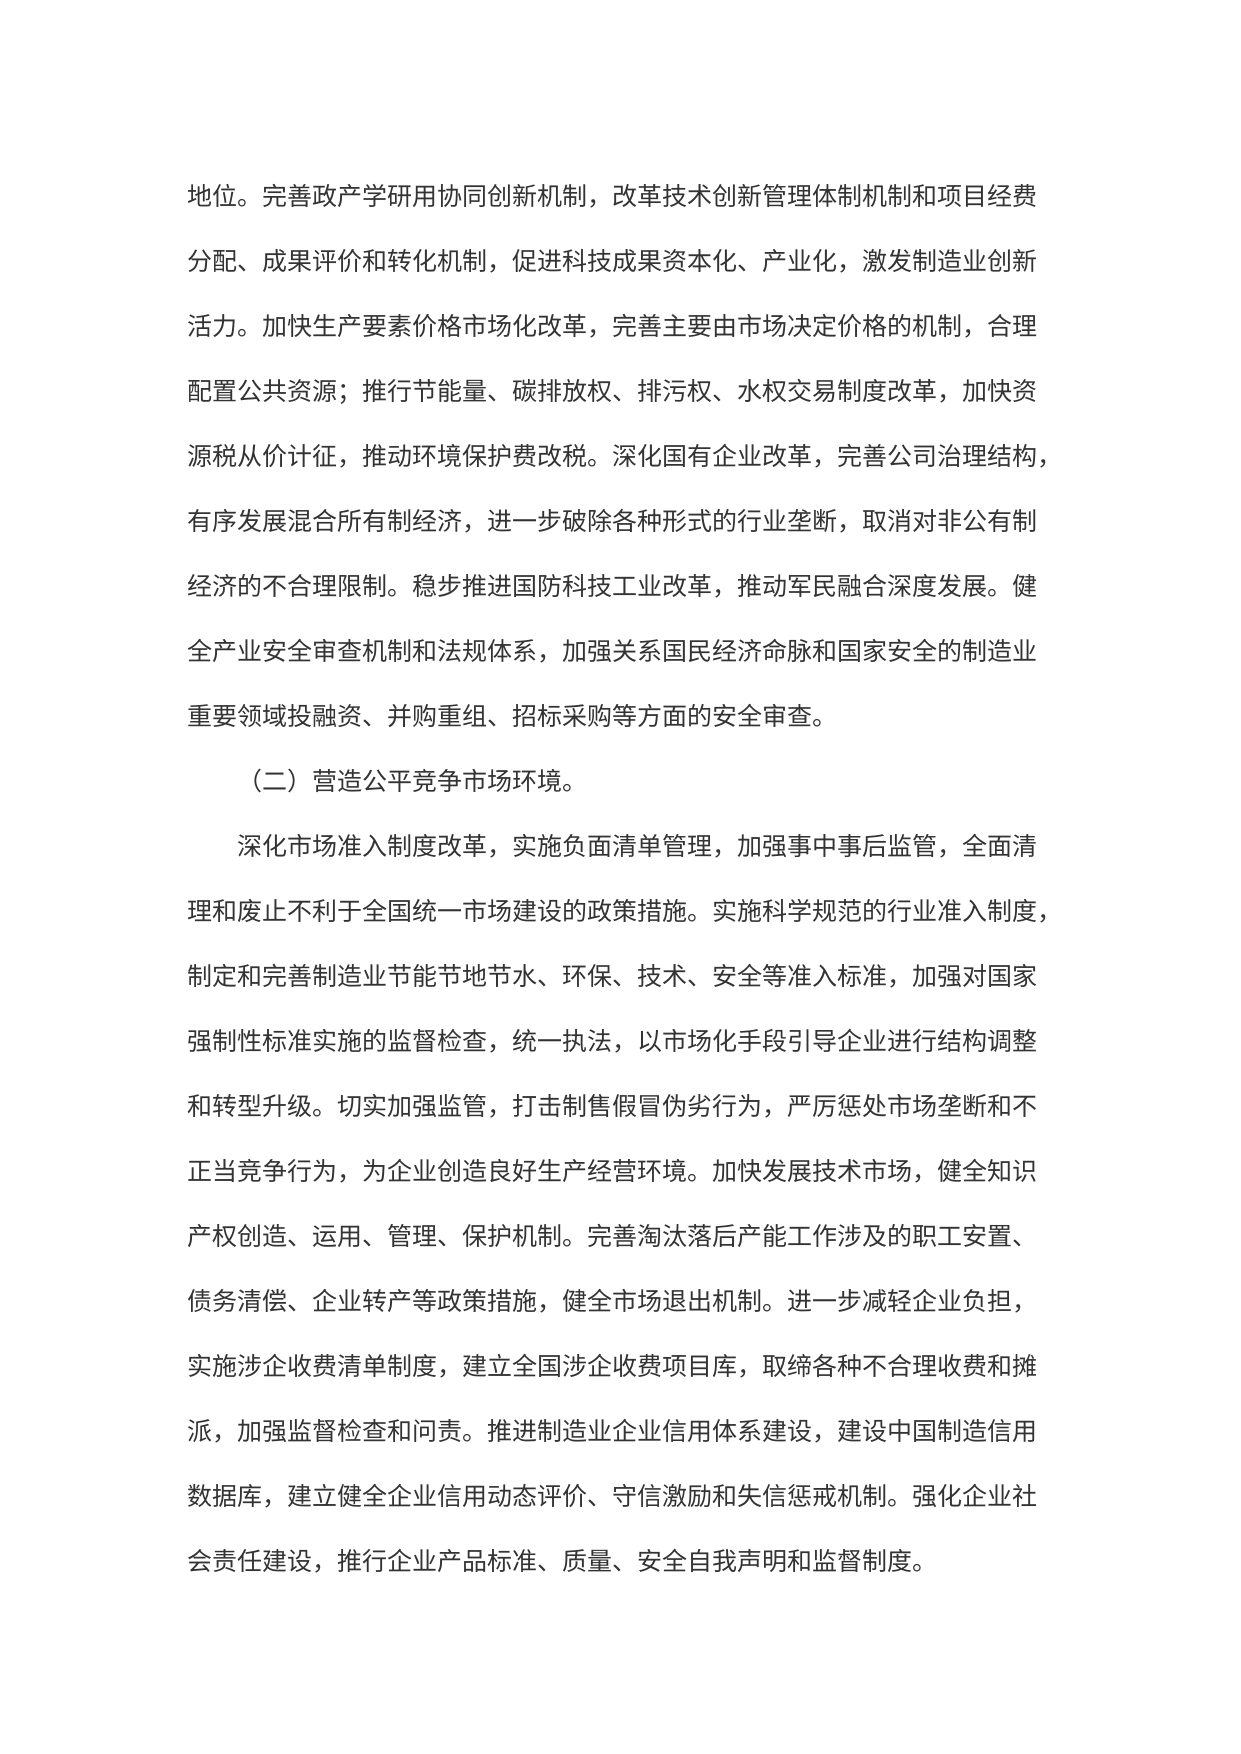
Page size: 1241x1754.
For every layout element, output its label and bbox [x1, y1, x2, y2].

text [187, 162, 1053, 1592]
